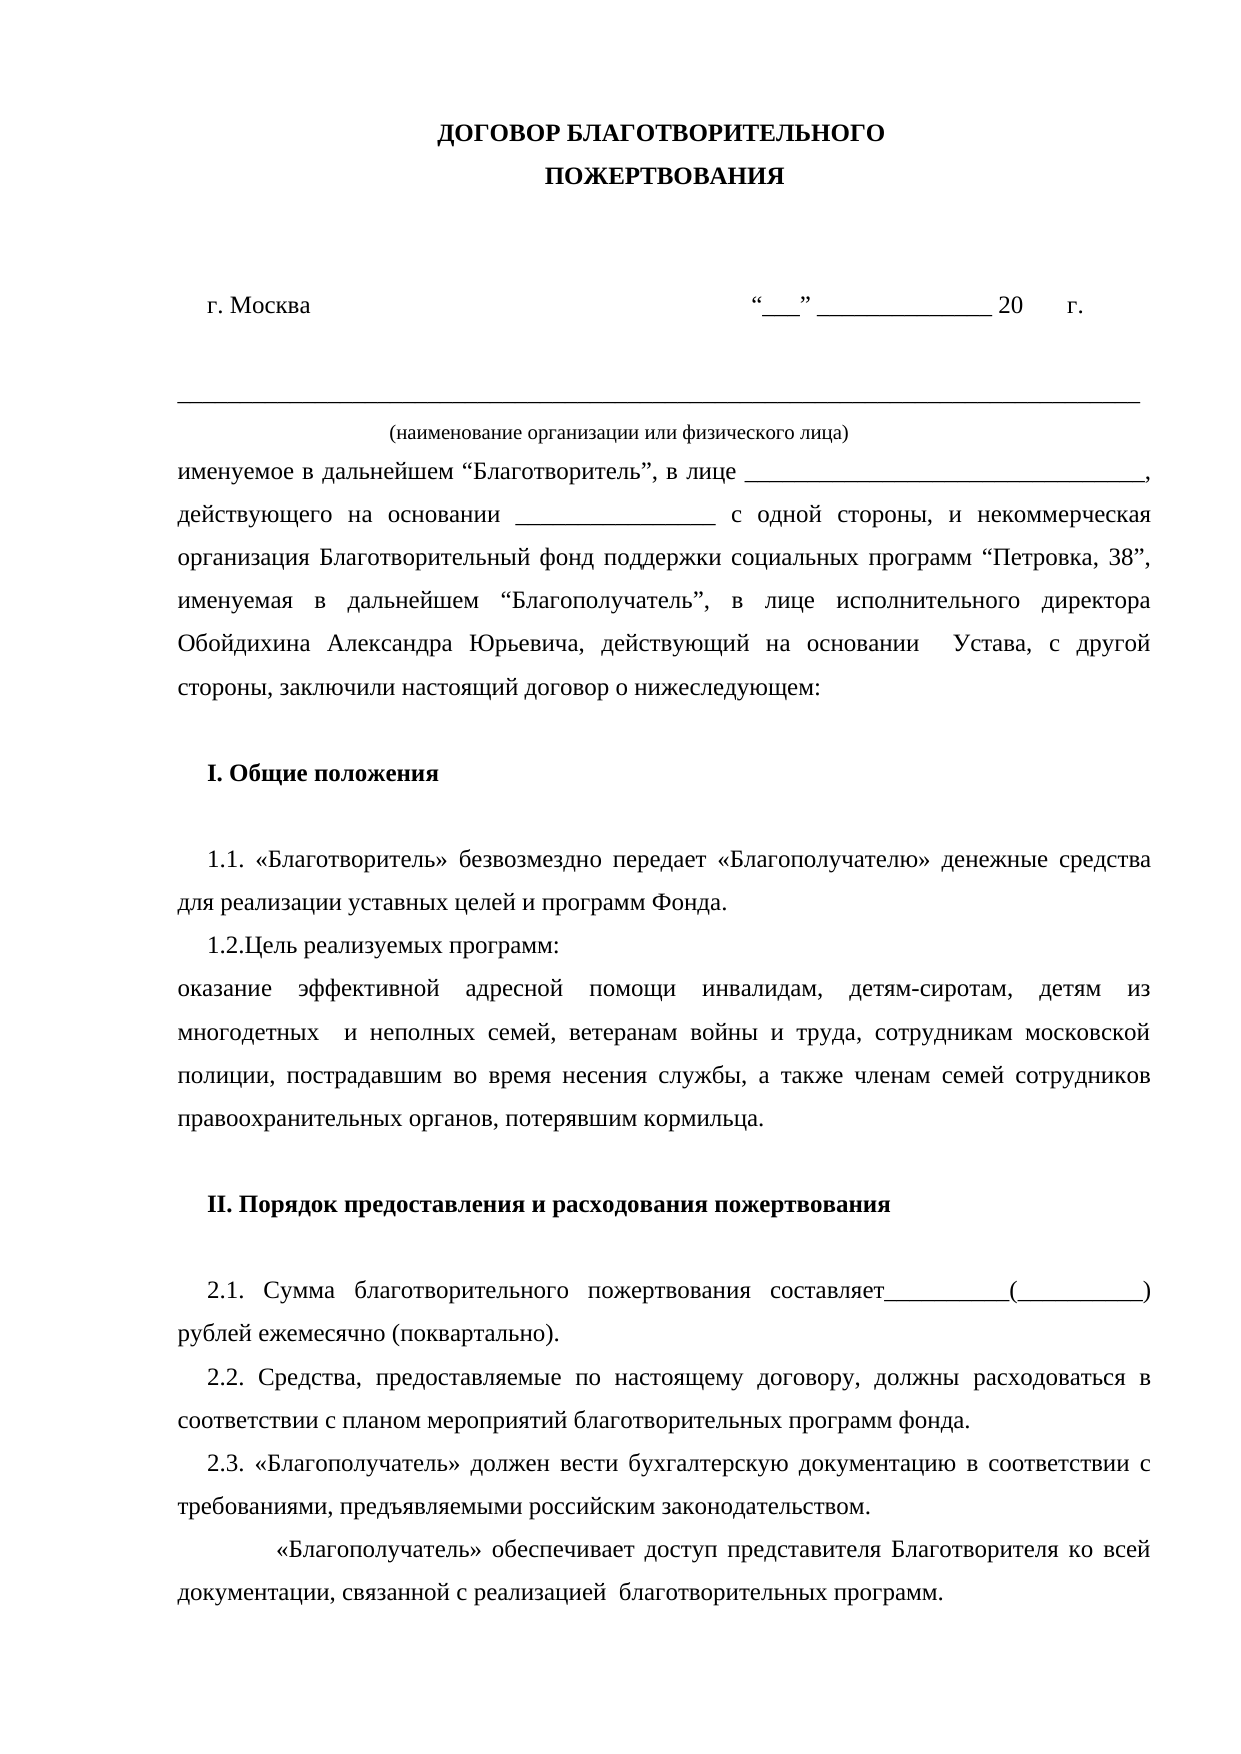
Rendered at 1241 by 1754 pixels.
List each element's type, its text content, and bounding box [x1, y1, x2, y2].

text 2.1. Сумма благотворительного пожертвования составляет__________(__________) рублей ежемесячно (поквартально). [177, 1275, 1152, 1347]
text именуемое в дальнейшем “Благотворитель”, в лице ________________________________, действующего на основании ________________ с одной стороны, и некоммерческая организация Благотворительный фонд поддержки социальных программ “Петровка, , именуемая в дальнейшем “Благополучатель”, в лице исполнительного директора Обойдихина Александра Юрьевича, действующий на основании Устава, с другой стороны, заключили настоящий договор о нижеследующем: [177, 456, 1152, 700]
text г. Москва “___” ______________ 20 г. [177, 291, 1152, 319]
text _____________________________________________________________________________ [177, 377, 1152, 406]
text 1.1. «Благотворитель» безвозмездно передает «Благополучателю» денежные средства для реализации уставных целей и программ Фонда. [177, 844, 1152, 916]
text ДОГОВОР БЛАГОТВОРИТЕЛЬНОГО ПОЖЕРТВОВАНИЯ [177, 118, 1152, 190]
text II. Порядок предоставления и расходования пожертвования [177, 1189, 1152, 1218]
text оказание эффективной адресной помощи инвалидам, детям-сиротам, детям из многодетных и неполных семей, ветеранам войны и труда, сотрудникам московской полиции, пострадавшим во время несения службы, а также членам семей сотрудников правоохранительных органов, потерявшим кормильца. [177, 973, 1152, 1132]
text 2.3. «Благополучатель» должен вести бухгалтерскую документацию в соответствии с требованиями, предъявляемыми российским законодательством. [177, 1448, 1152, 1520]
text (наименование организации или физического лица) [177, 420, 1152, 444]
text I. Общие положения [177, 758, 1152, 787]
text 2.2. Средства, предоставляемые по настоящему договору, должны расходоваться в соответствии с планом мероприятий благотворительных программ фонда. [177, 1362, 1152, 1433]
text 1.2.Цель реализуемых программ: [177, 930, 1152, 959]
text «Благополучатель» обеспечивает доступ представителя Благотворителя ко всей документации, связанной с реализацией благотворительных программ. [177, 1534, 1152, 1606]
